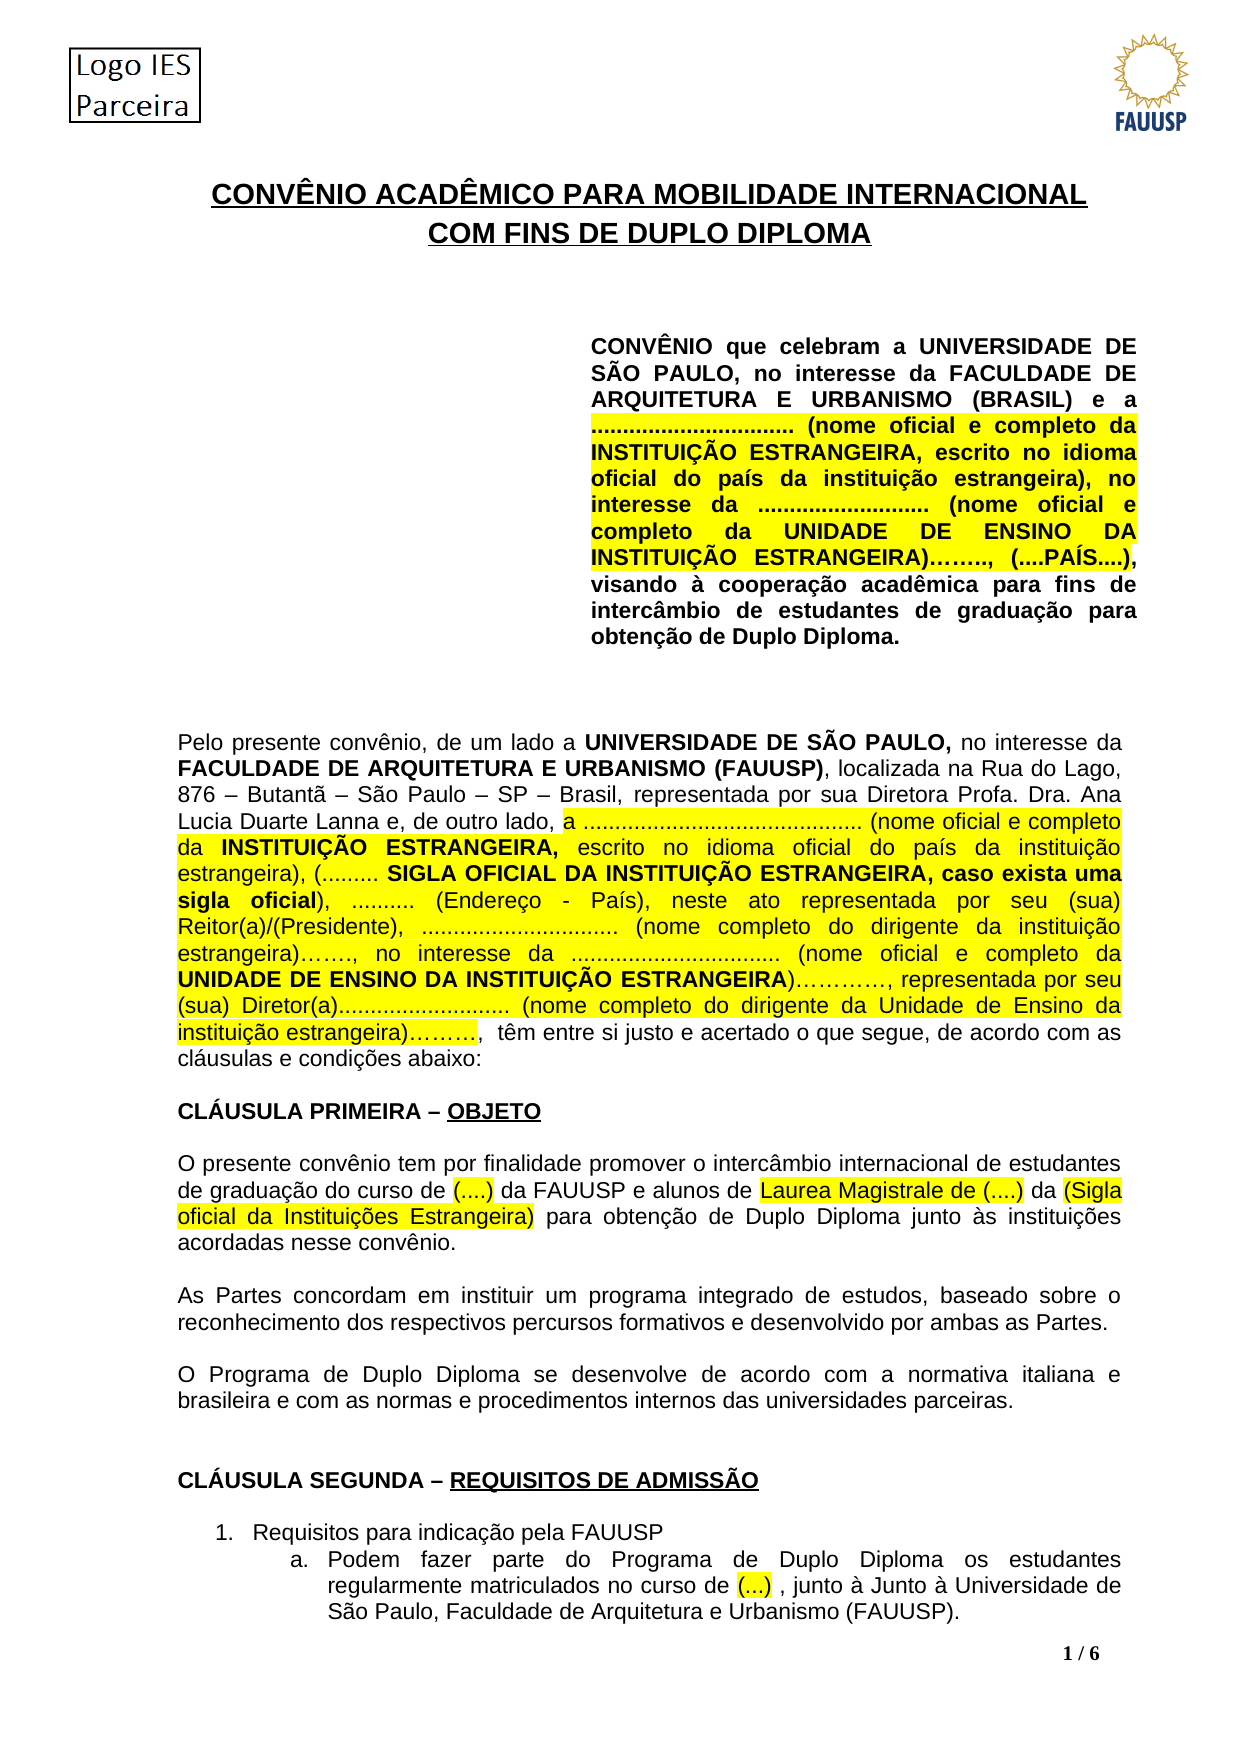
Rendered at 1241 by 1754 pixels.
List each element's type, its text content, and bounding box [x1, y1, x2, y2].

text CLÁUSULA SEGUNDA – REQUISITOS DE ADMISSÃO [177, 1467, 1122, 1493]
picture [65, 43, 204, 126]
list Podem fazer parte do Programa de Duplo Diploma os estudantes regularmente matriculados no curso de (...) , junto à Junto à Universidade de São Paulo, Faculdade de Arquitetura e Urbanismo (FAUUSP). [290, 1546, 1122, 1625]
text O Programa de Duplo Diploma se desenvolve de acordo com a normativa italiana e brasileira e com as normas e procedimentos internos das universidades parceiras. [177, 1361, 1122, 1414]
text As Partes concordam em instituir um programa integrado de estudos, baseado sobre o reconhecimento dos respectivos percursos formativos e desenvolvido por ambas as Partes. [177, 1282, 1122, 1335]
text CLÁUSULA PRIMEIRA – OBJETO [177, 1098, 1122, 1124]
text CONVÊNIO ACADÊMICO PARA MOBILIDADE INTERNACIONAL COM FINS DE DUPLO DIPLOMA [177, 177, 1122, 249]
list Requisitos para indicação pela FAUUSP [215, 1519, 1122, 1546]
text Pelo presente convênio, de um lado a Universidade de São Paulo, no interesse da FACULDADE DE ARQUITETURA E URBANISMO (FAUusp), localizada na Rua do Lago, 876 – Butantã – São Paulo – SP – Brasil, representada por sua Diretora Profa. Dra. Ana Lucia Duarte Lanna e, de outro lado, a ............................................ (nome oficial e completo da Instituição Estrangeira, escrito no idioma oficial do país da instituição estrangeira), (......... sigla oficial da instituição estrangeira, caso exista uma sigla oficial), .......... (Endereço - País), neste ato representada por seu (sua) Reitor(a)/(Presidente), ............................... (nome completo do dirigente da instituição estrangeira)……., no interesse da ................................. (nome oficial e completo da Unidade de Ensino DA INSTITUIÇÃO ESTRANGEIRA)…………, representada por seu (sua) Diretor(a)........................... (nome completo do dirigente da Unidade de Ensino da instituição estrangeira)………, têm entre si justo e acertado o que segue, de acordo com as cláusulas e condições abaixo: [177, 729, 1122, 834]
text Convênio que celebram a Universidade de São Paulo, no interesse da FACULDADE DE ARQUITETURA E URBANISMO (BRASIL) e a ................................ (nome oficial e completo da Instituição Estrangeira, escrito no idioma oficial do país da instituição estrangeira), no interesse da ........................... (nome oficial e completo da Unidade de Ensino da instituição estrangeira)…….., (....PAÍS....), visando à cooperação acadêmica para fins de intercâmbio de estudantes de graduação para obtenção de Duplo Diploma. [591, 333, 1137, 413]
picture [1099, 30, 1203, 134]
text O presente convênio tem por finalidade promover o intercâmbio internacional de estudantes de graduação do curso de (....) da FAUUSP e alunos de Laurea Magistrale de (....) da (Sigla oficial da Instituições Estrangeira) para obtenção de Duplo Diploma junto às instituições acordadas nesse convênio. [177, 1150, 1122, 1256]
text Convênio que celebram a Universidade de São Paulo, no interesse da FACULDADE DE ARQUITETURA E URBANISMO (BRASIL) e a ................................ (nome oficial e completo da Instituição Estrangeira, escrito no idioma oficial do país da instituição estrangeira), no interesse da ........................... (nome oficial e completo da Unidade de Ensino da instituição estrangeira)…….., (....PAÍS....), visando à cooperação acadêmica para fins de intercâmbio de estudantes de graduação para obtenção de Duplo Diploma. [591, 544, 1137, 649]
